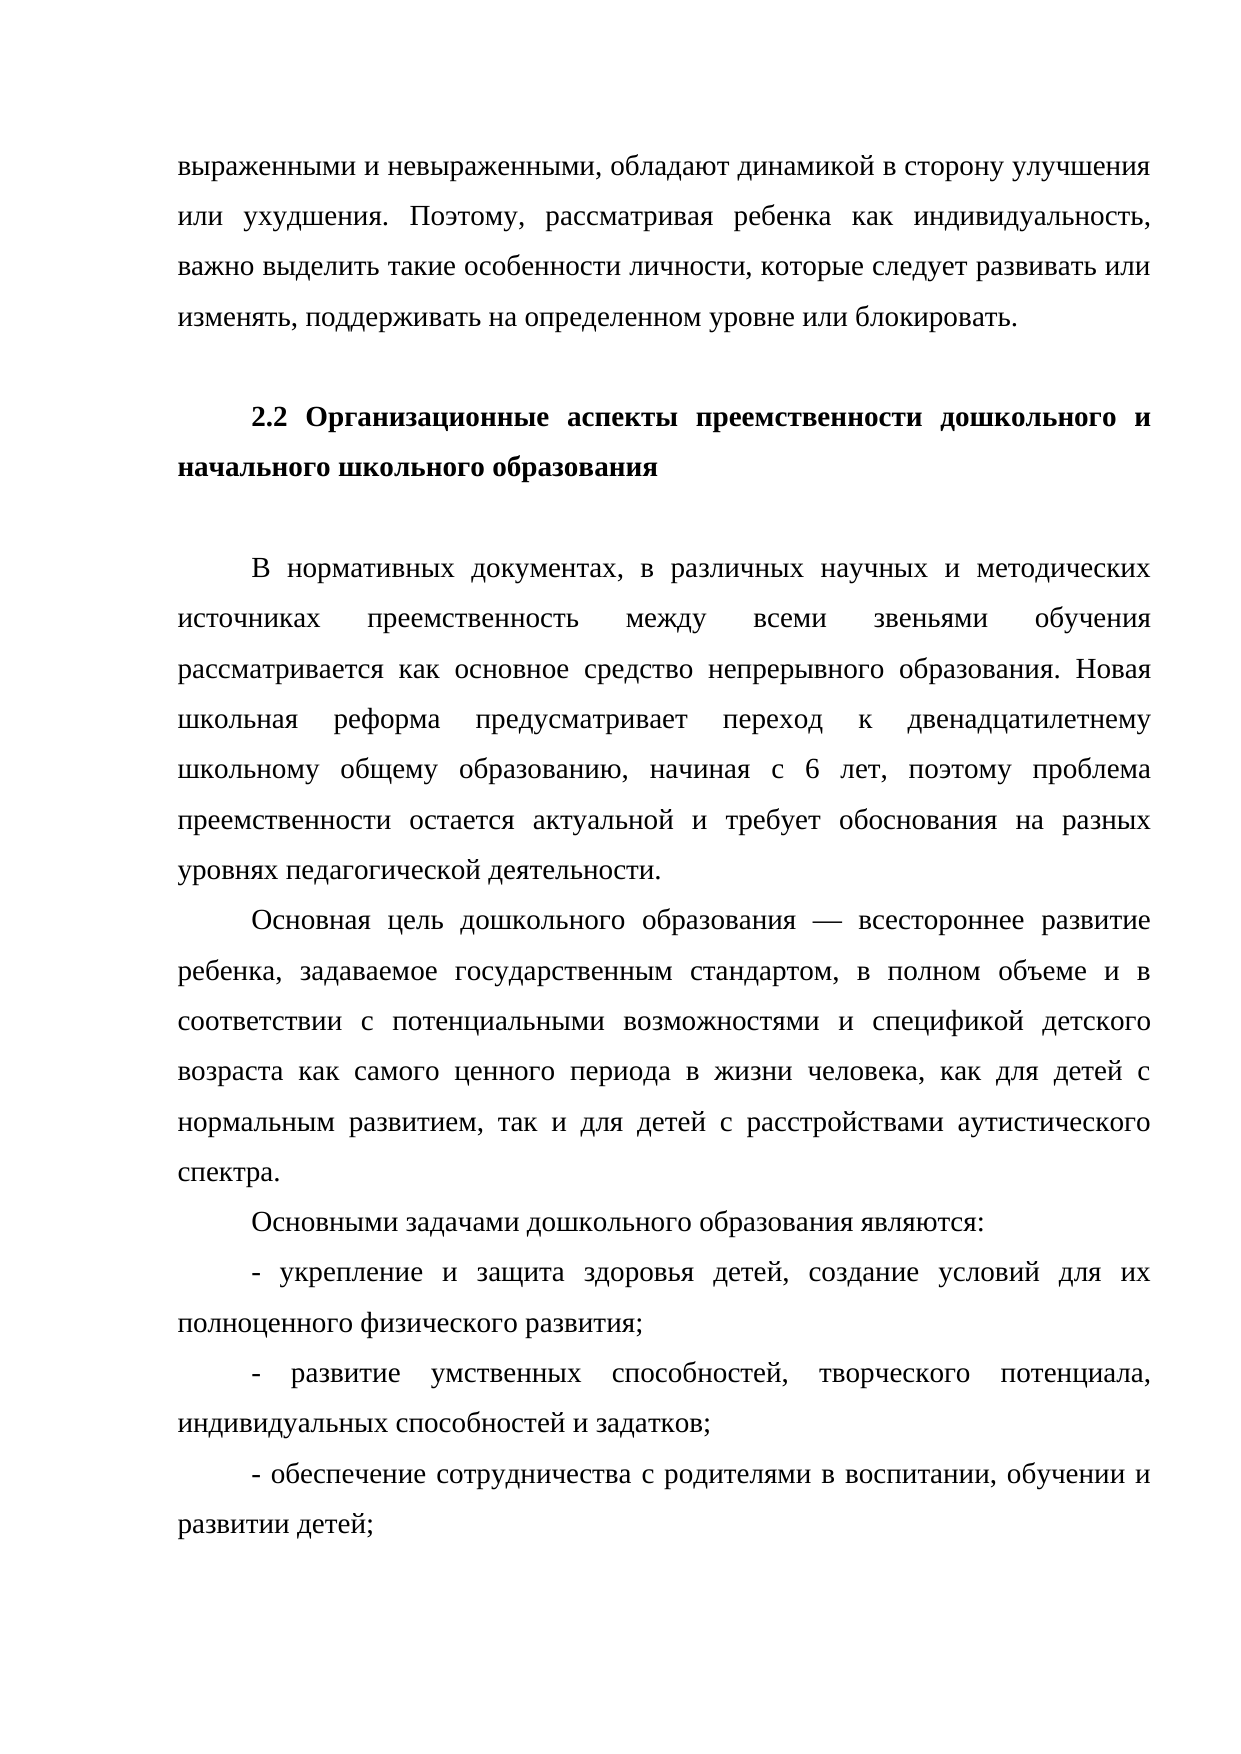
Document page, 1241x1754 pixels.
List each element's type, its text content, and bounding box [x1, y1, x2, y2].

text - обеспечение сотрудничества с родителями в воспитании, обучении и развитии детей; [177, 1456, 1152, 1540]
text В нормативных документах, в различных научных и методических источниках преемственность между всеми звеньями обучения рассматривается как основное средство непрерывного образования. Новая школьная реформа предусматривает переход к двенадцатилетнему школьному общему образованию, начиная с 6 лет, поэтому проблема преемственности остается актуальной и требует обоснования на разных уровнях педагогической деятельности. [177, 550, 1152, 886]
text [177, 148, 1152, 332]
text - развитие умственных способностей, творческого потенциала, индивидуальных способностей и задатков; [177, 1355, 1152, 1439]
text - укрепление и защита здоровья детей, создание условий для их полноценного физического развития; [177, 1254, 1152, 1338]
text 2.2 Организационные аспекты преемственности дошкольного и начального школьного образования [177, 399, 1152, 483]
text Основная цель дошкольного образования — всестороннее развитие ребенка, задаваемое государственным стандартом, в полном объеме и в соответствии с потенциальными возможностями и спецификой детского возраста как самого ценного периода в жизни человека, как для детей с нормальным развитием, так и для детей с расстройствами аутистического спектра. [177, 902, 1152, 1187]
text Основными задачами дошкольного образования являются: [177, 1204, 1152, 1238]
